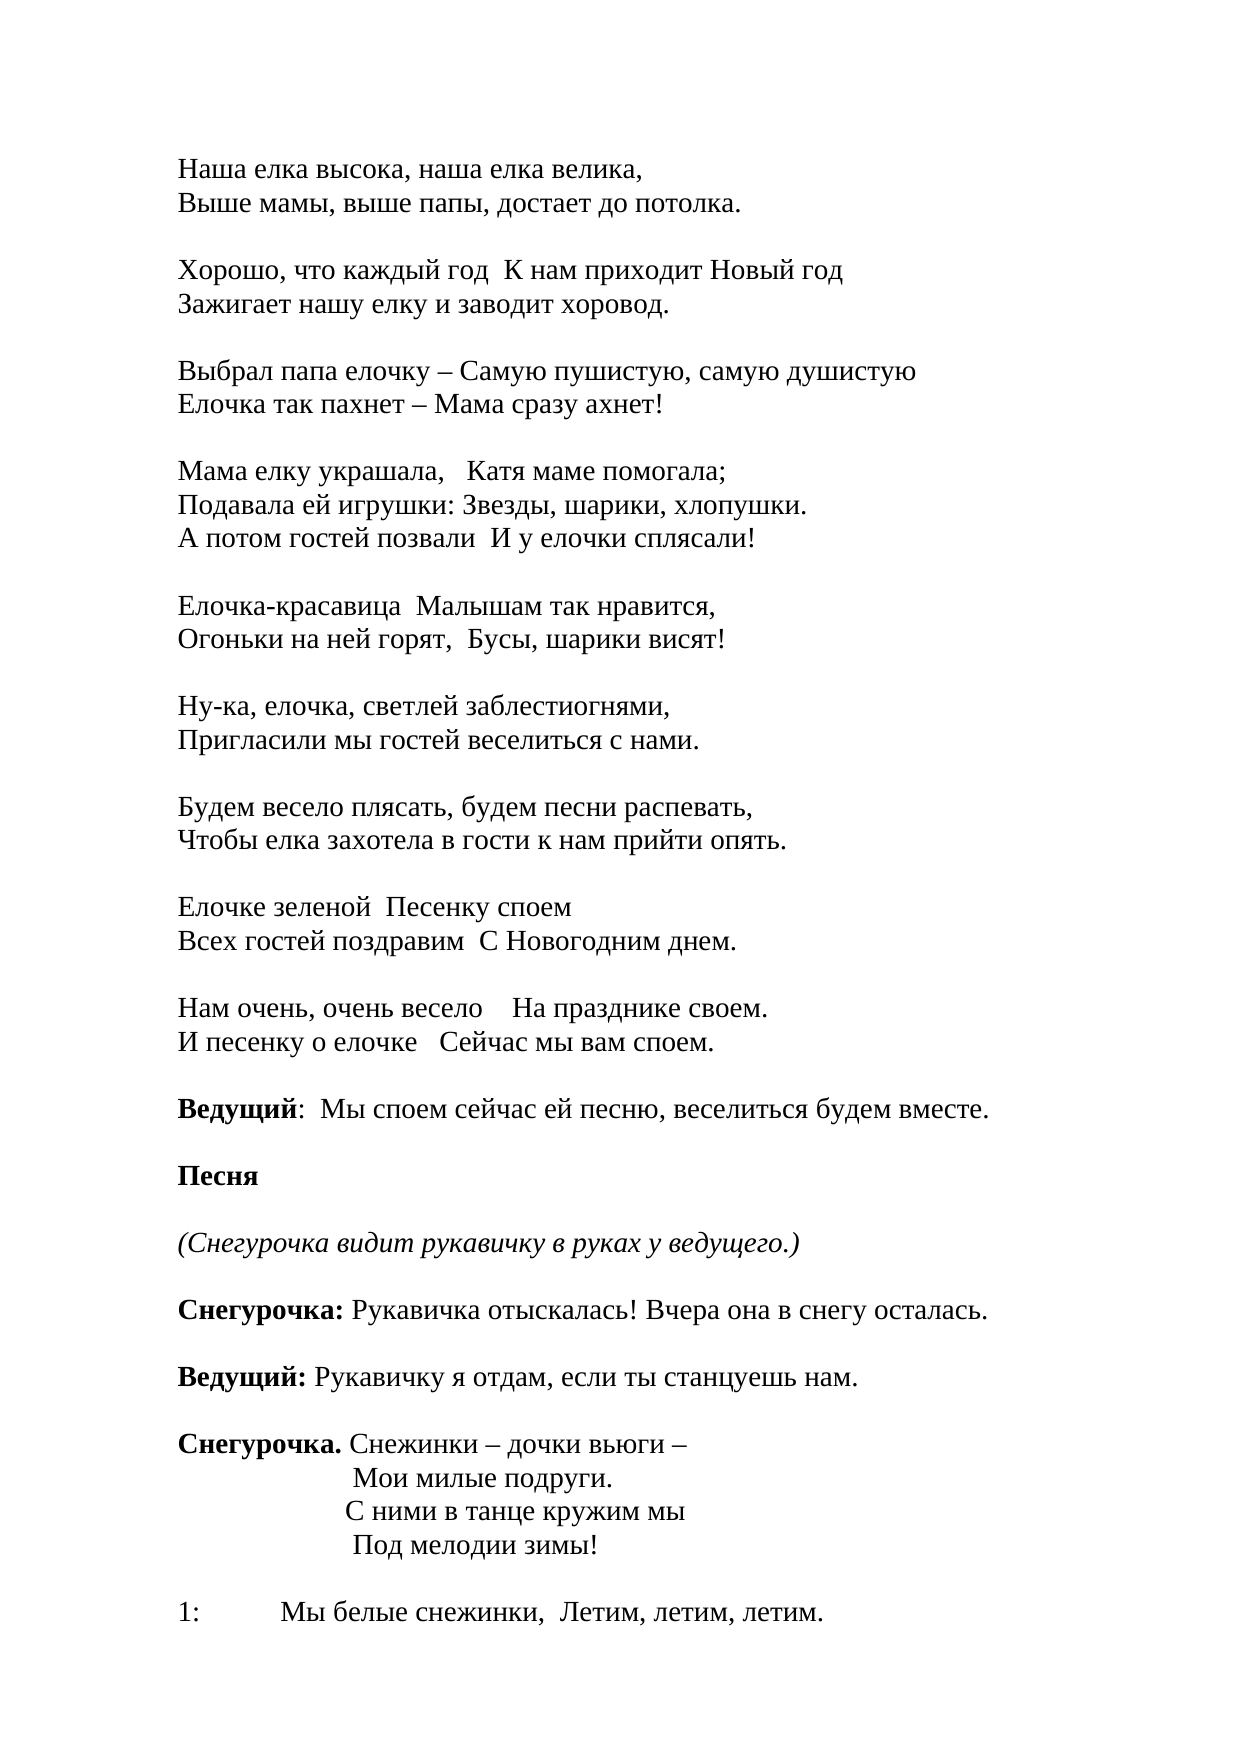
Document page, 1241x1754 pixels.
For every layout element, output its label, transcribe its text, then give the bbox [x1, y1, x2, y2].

text 1: Мы белые снежинки, Летим, летим, летим. [177, 1594, 1152, 1627]
text Подавала ей игрушки: Звезды, шарики, хлопушки. [177, 487, 1152, 521]
text Ну-ка, елочка, светлей заблестиогнями, [177, 688, 1152, 722]
text Огоньки на ней горят, Бусы, шарики висят! [177, 621, 1152, 655]
text Будем весело плясать, будем песни распевать, [177, 789, 1152, 822]
text Елочке зеленой Песенку споем [177, 889, 1152, 923]
text Снегурочка: Рукавичка отыскалась! Вчера она в снегу осталась. [177, 1292, 1152, 1326]
text Зажигает нашу елку и заводит хоровод. [177, 286, 1152, 319]
text Хорошо, что каждый год К нам приходит Новый год [177, 252, 1152, 286]
text С ними в танце кружим мы [177, 1493, 1152, 1527]
text Ведущий: Рукавичку я отдам, если ты станцуешь нам. [177, 1359, 1152, 1393]
text Снегурочка. Снежинки – дочки вьюги – [177, 1426, 1152, 1460]
text Выбрал папа елочку – Самую пушистую, самую душистую [177, 353, 1152, 386]
text Под мелодии зимы! [177, 1527, 1152, 1560]
text Ведущий: Мы споем сейчас ей песню, веселиться будем вместе. [177, 1091, 1152, 1124]
text Мама елку украшала, Катя маме помогала; [177, 453, 1152, 487]
text И песенку о елочке Сейчас мы вам споем. [177, 1024, 1152, 1057]
text Елочка так пахнет – Мама сразу ахнет! [177, 386, 1152, 420]
text Мои милые подруги. [177, 1460, 1152, 1493]
text Нам очень, очень весело На празднике своем. [177, 990, 1152, 1024]
text Песня [177, 1158, 1152, 1191]
text А потом гостей позвали И у елочки сплясали! [177, 521, 1152, 554]
text Всех гостей поздравим С Новогодним днем. [177, 923, 1152, 957]
text Пригласили мы гостей веселиться с нами. [177, 722, 1152, 755]
text Наша елка высока, наша елка велика, [177, 152, 1152, 185]
text Выше мамы, выше папы, достает до потолка. [177, 185, 1152, 219]
text (Снегурочка видит рукавичку в руках у ведущего.) [177, 1225, 1152, 1258]
text Чтобы елка захотела в гости к нам прийти опять. [177, 822, 1152, 856]
text Елочка-красавица Малышам так нравится, [177, 588, 1152, 621]
